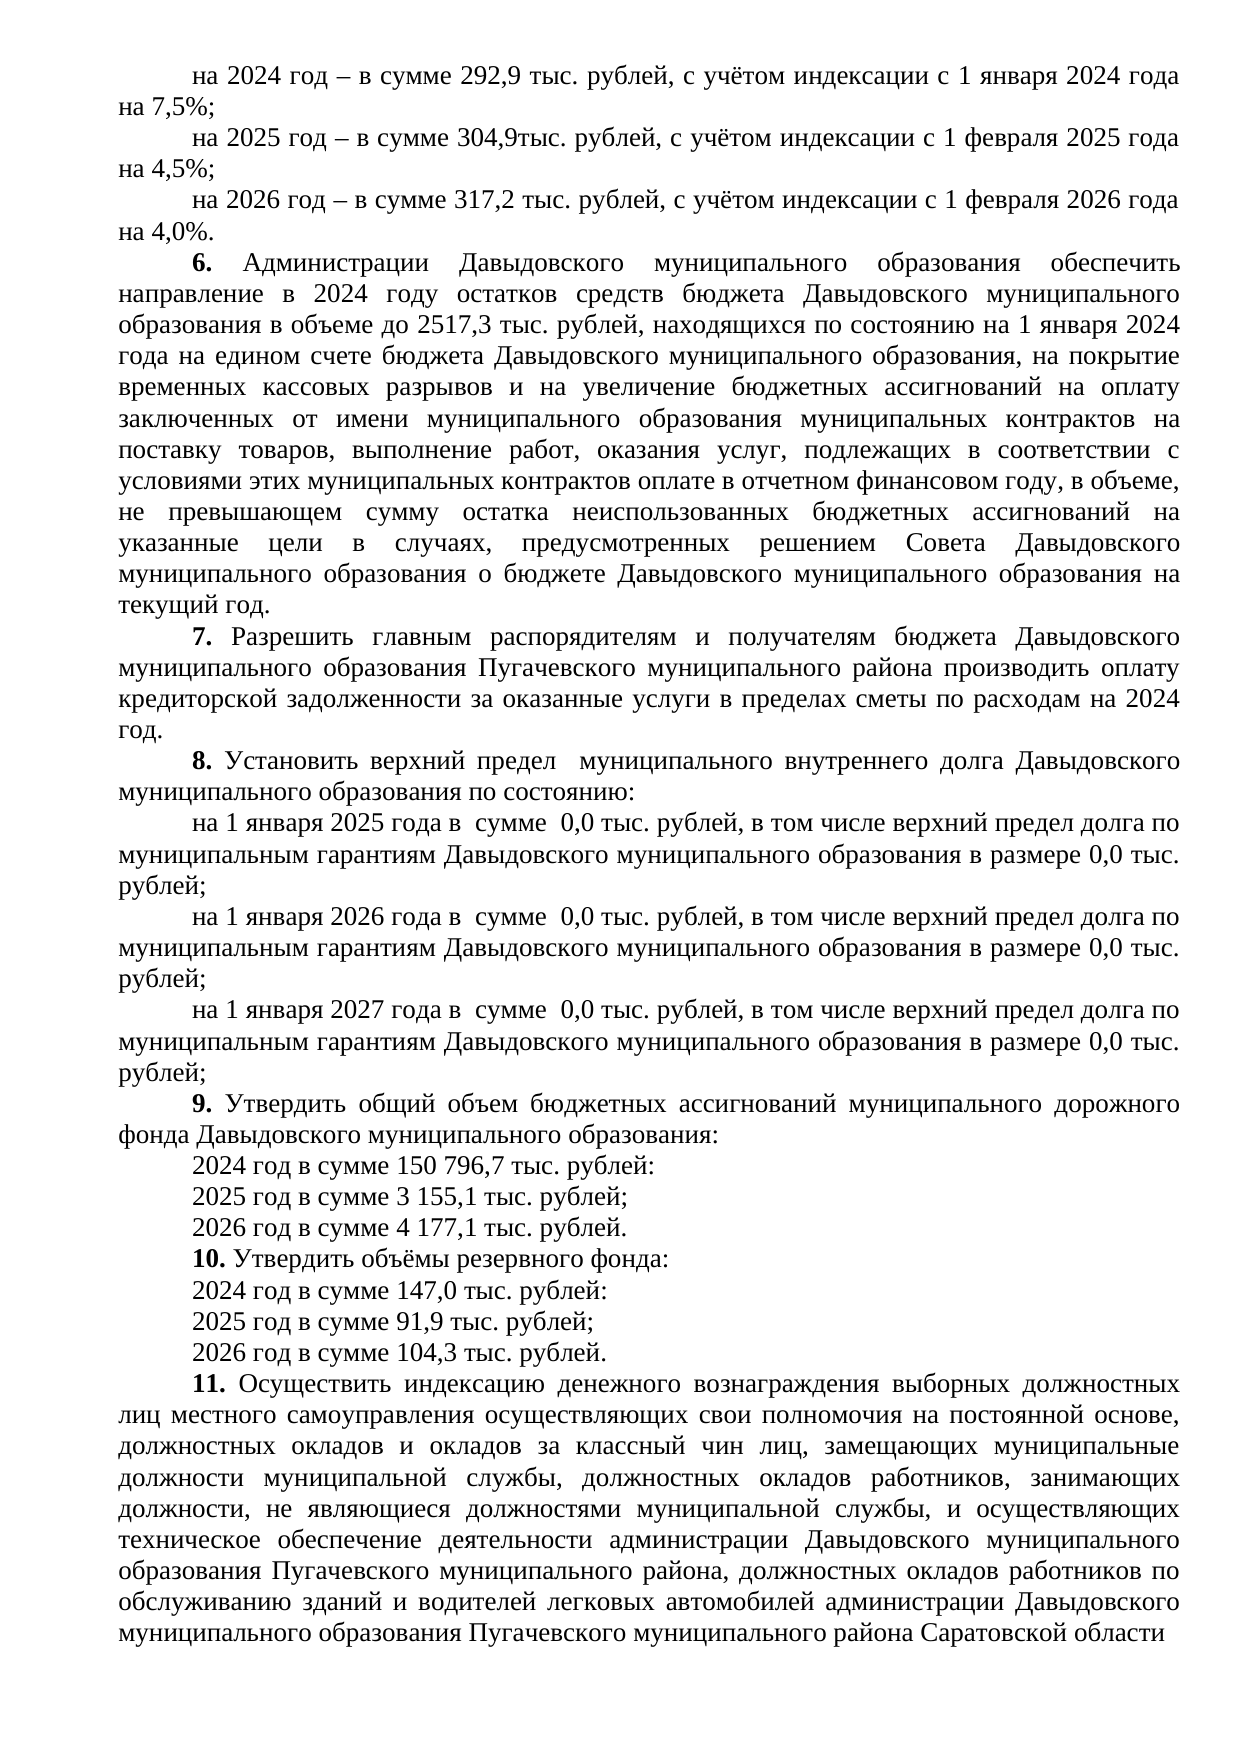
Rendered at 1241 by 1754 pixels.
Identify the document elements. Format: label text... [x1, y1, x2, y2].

text на 2026 год – в сумме 317,2 тыс. рублей, с учётом индексации с 1 февраля 2026 года на 4,0%. [118, 184, 1181, 246]
text на 2024 год – в сумме 292,9 тыс. рублей, с учётом индексации с 1 января 2024 года на 7,5%; [118, 59, 1181, 121]
text 2024 год в сумме 150 796,7 тыс. рублей: [118, 1149, 1181, 1180]
text 11. Осуществить индексацию денежного вознаграждения выборных должностных лиц местного самоуправления осуществляющих свои полномочия на постоянной основе, должностных окладов и окладов за классный чин лиц, замещающих муниципальные должности муниципальной службы, должностных окладов работников, занимающих должности, не являющиеся должностями муниципальной службы, и осуществляющих техническое обеспечение деятельности администрации Давыдовского муниципального образования Пугачевского муниципального района, должностных окладов работников по обслуживанию зданий и водителей легковых автомобилей администрации Давыдовского муниципального образования Пугачевского муниципального района Саратовской области [118, 1367, 1181, 1647]
text 8. Установить верхний предел муниципального внутреннего долга Давыдовского муниципального образования по состоянию: [118, 744, 1181, 807]
text 9. Утвердить общий объем бюджетных ассигнований муниципального дорожного фонда Давыдовского муниципального образования: [118, 1087, 1181, 1149]
text 10. Утвердить объёмы резервного фонда: [118, 1243, 1181, 1274]
text 2026 год в сумме 104,3 тыс. рублей. [118, 1336, 1181, 1367]
text на 1 января 2027 года в сумме 0,0 тыс. рублей, в том числе верхний предел долга по муниципальным гарантиям Давыдовского муниципального образования в размере 0,0 тыс. рублей; [118, 993, 1181, 1087]
text на 1 января 2025 года в сумме 0,0 тыс. рублей, в том числе верхний предел долга по муниципальным гарантиям Давыдовского муниципального образования в размере 0,0 тыс. рублей; [118, 807, 1181, 900]
text 7. Разрешить главным распорядителям и получателям бюджета Давыдовского муниципального образования Пугачевского муниципального района производить оплату кредиторской задолженности за оказанные услуги в пределах сметы по расходам на 2024 год. [118, 620, 1181, 744]
text 2024 год в сумме 147,0 тыс. рублей: [118, 1274, 1181, 1305]
text на 2025 год – в сумме 304,9тыс. рублей, с учётом индексации с 1 февраля 2025 года на 4,5%; [118, 121, 1181, 184]
text 6. Администрации Давыдовского муниципального образования обеспечить направление в 2024 году остатков средств бюджета Давыдовского муниципального образования в объеме до 2517,3 тыс. рублей, находящихся по состоянию на 1 января 2024 года на едином счете бюджета Давыдовского муниципального образования, на покрытие временных кассовых разрывов и на увеличение бюджетных ассигнований на оплату заключенных от имени муниципального образования муниципальных контрактов на поставку товаров, выполнение работ, оказания услуг, подлежащих в соответствии с условиями этих муниципальных контрактов оплате в отчетном финансовом году, в объеме, не превышающем сумму остатка неиспользованных бюджетных ассигнований на указанные цели в случаях, предусмотренных решением Совета Давыдовского муниципального образования о бюджете Давыдовского муниципального образования на текущий год. [118, 246, 1181, 620]
text на 1 января 2026 года в сумме 0,0 тыс. рублей, в том числе верхний предел долга по муниципальным гарантиям Давыдовского муниципального образования в размере 0,0 тыс. рублей; [118, 900, 1181, 993]
text 2025 год в сумме 91,9 тыс. рублей; [118, 1305, 1181, 1336]
text 2025 год в сумме 3 155,1 тыс. рублей; [118, 1180, 1181, 1211]
text 2026 год в сумме 4 177,1 тыс. рублей. [118, 1211, 1181, 1243]
